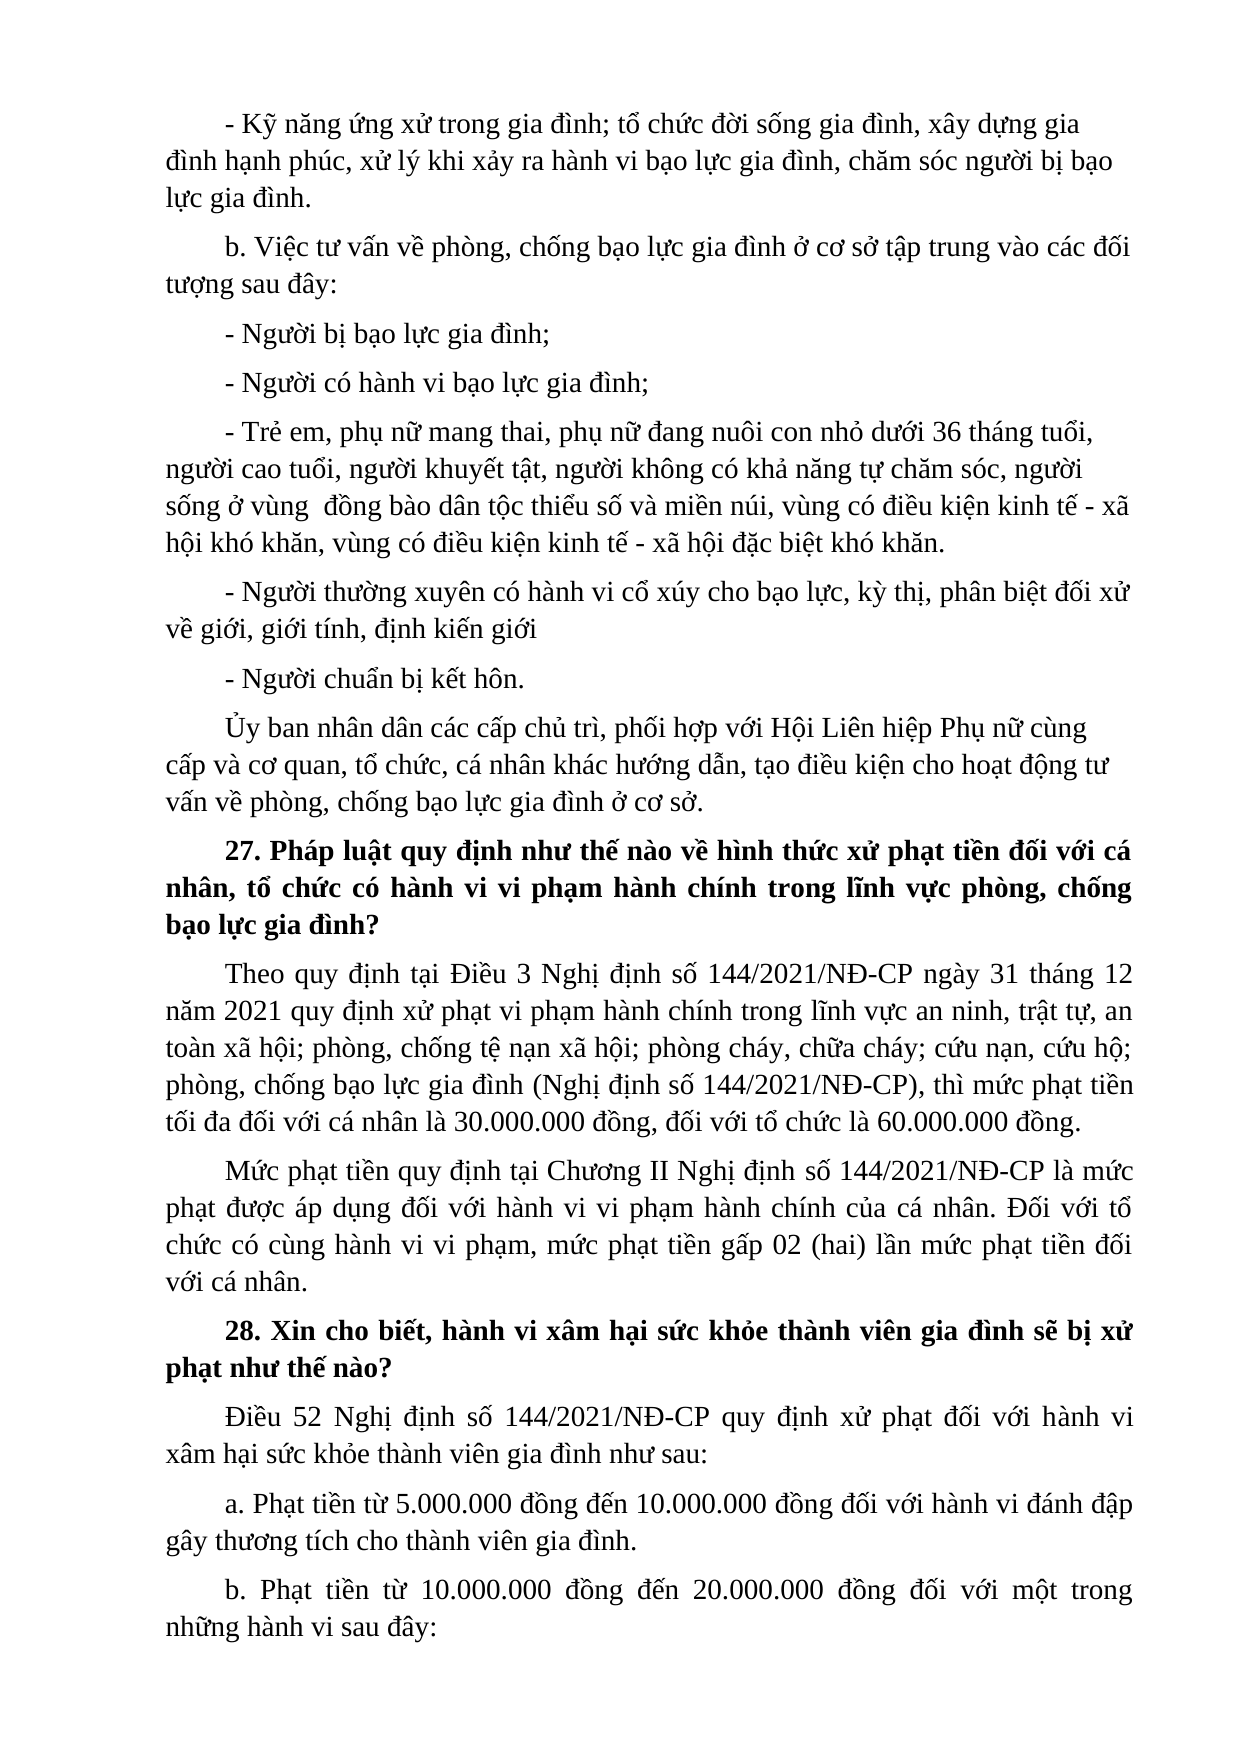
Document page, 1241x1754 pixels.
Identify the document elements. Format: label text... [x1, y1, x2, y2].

text 27. Pháp luật quy định như thế nào về hình thức xử phạt tiền đối với cá nhân, tổ chức có hành vi vi phạm hành chính trong lĩnh vực phòng, chống bạo lực gia đình? [165, 833, 1134, 941]
text - Người bị bạo lực gia đình; [165, 316, 1134, 349]
text Theo quy định tại Điều 3 Nghị định số 144/2021/NĐ-CP ngày 31 tháng 12 năm 2021 quy định xử phạt vi phạm hành chính trong lĩnh vực an ninh, trật tự, an toàn xã hội; phòng, chống tệ nạn xã hội; phòng cháy, chữa cháy; cứu nạn, cứu hộ; phòng, chống bạo lực gia đình (Nghị định số 144/2021/NĐ-CP), thì mức phạt tiền tối đa đối với cá nhân là 30.000.000 đồng, đối với tổ chức là 60.000.000 đồng. [165, 1064, 1134, 1137]
text - Người thường xuyên có hành vi cổ xúy cho bạo lực, kỳ thị, phân biệt đối xử về giới, giới tính, định kiến giới [165, 574, 1134, 645]
text Mức phạt tiền quy định tại Chương II Nghị định số 144/2021/NĐ-CP là mức phạt được áp dụng đối với hành vi vi phạm hành chính của cá nhân. Đối với tổ chức có cùng hành vi vi phạm, mức phạt tiền gấp 02 (hai) lần mức phạt tiền đối với cá nhân. [165, 1153, 1134, 1297]
text 28. Xin cho biết, hành vi xâm hại sức khỏe thành viên gia đình sẽ bị xử phạt như thế nào? [165, 1313, 1134, 1384]
text - Người có hành vi bạo lực gia đình; [165, 365, 1134, 399]
text Ủy ban nhân dân các cấp chủ trì, phối hợp với Hội Liên hiệp Phụ nữ cùng cấp và cơ quan, tổ chức, cá nhân khác hướng dẫn, tạo điều kiện cho hoạt động tư vấn về phòng, chống bạo lực gia đình ở cơ sở. [165, 710, 1134, 817]
text Theo quy định tại Điều 3 Nghị định số 144/2021/NĐ-CP ngày 31 tháng 12 năm 2021 quy định xử phạt vi phạm hành chính trong lĩnh vực an ninh, trật tự, an toàn xã hội; phòng, chống tệ nạn xã hội; phòng cháy, chữa cháy; cứu nạn, cứu hộ; phòng, chống bạo lực gia đình (Nghị định số 144/2021/NĐ-CP), thì mức phạt tiền tối đa đối với cá nhân là 30.000.000 đồng, đối với tổ chức là 60.000.000 đồng. [165, 956, 1134, 1030]
text a. Phạt tiền từ 5.000.000 đồng đến 10.000.000 đồng đối với hành vi đánh đập gây thương tích cho thành viên gia đình. [165, 1486, 1134, 1556]
text b. Phạt tiền từ 10.000.000 đồng đến 20.000.000 đồng đối với một trong những hành vi sau đây: [165, 1572, 1134, 1642]
text - Trẻ em, phụ nữ mang thai, phụ nữ đang nuôi con nhỏ dưới 36 tháng tuổi, người cao tuổi, người khuyết tật, người không có khả năng tự chăm sóc, người sống ở vùng đồng bào dân tộc thiểu số và miền núi, vùng có điều kiện kinh tế - xã hội khó khăn, vùng có điều kiện kinh tế - xã hội đặc biệt khó khăn. [165, 414, 1134, 559]
text - Người chuẩn bị kết hôn. [165, 661, 1134, 694]
text - Kỹ năng ứng xử trong gia đình; tổ chức đời sống gia đình, xây dựng gia đình hạnh phúc, xử lý khi xảy ra hành vi bạo lực gia đình, chăm sóc người bị bạo lực gia đình. [165, 106, 1134, 214]
text Điều 52 Nghị định số 144/2021/NĐ-CP quy định xử phạt đối với hành vi xâm hại sức khỏe thành viên gia đình như sau: [165, 1399, 1134, 1470]
text b. Việc tư vấn về phòng, chống bạo lực gia đình ở cơ sở tập trung vào các đối tượng sau đây: [165, 229, 1131, 300]
